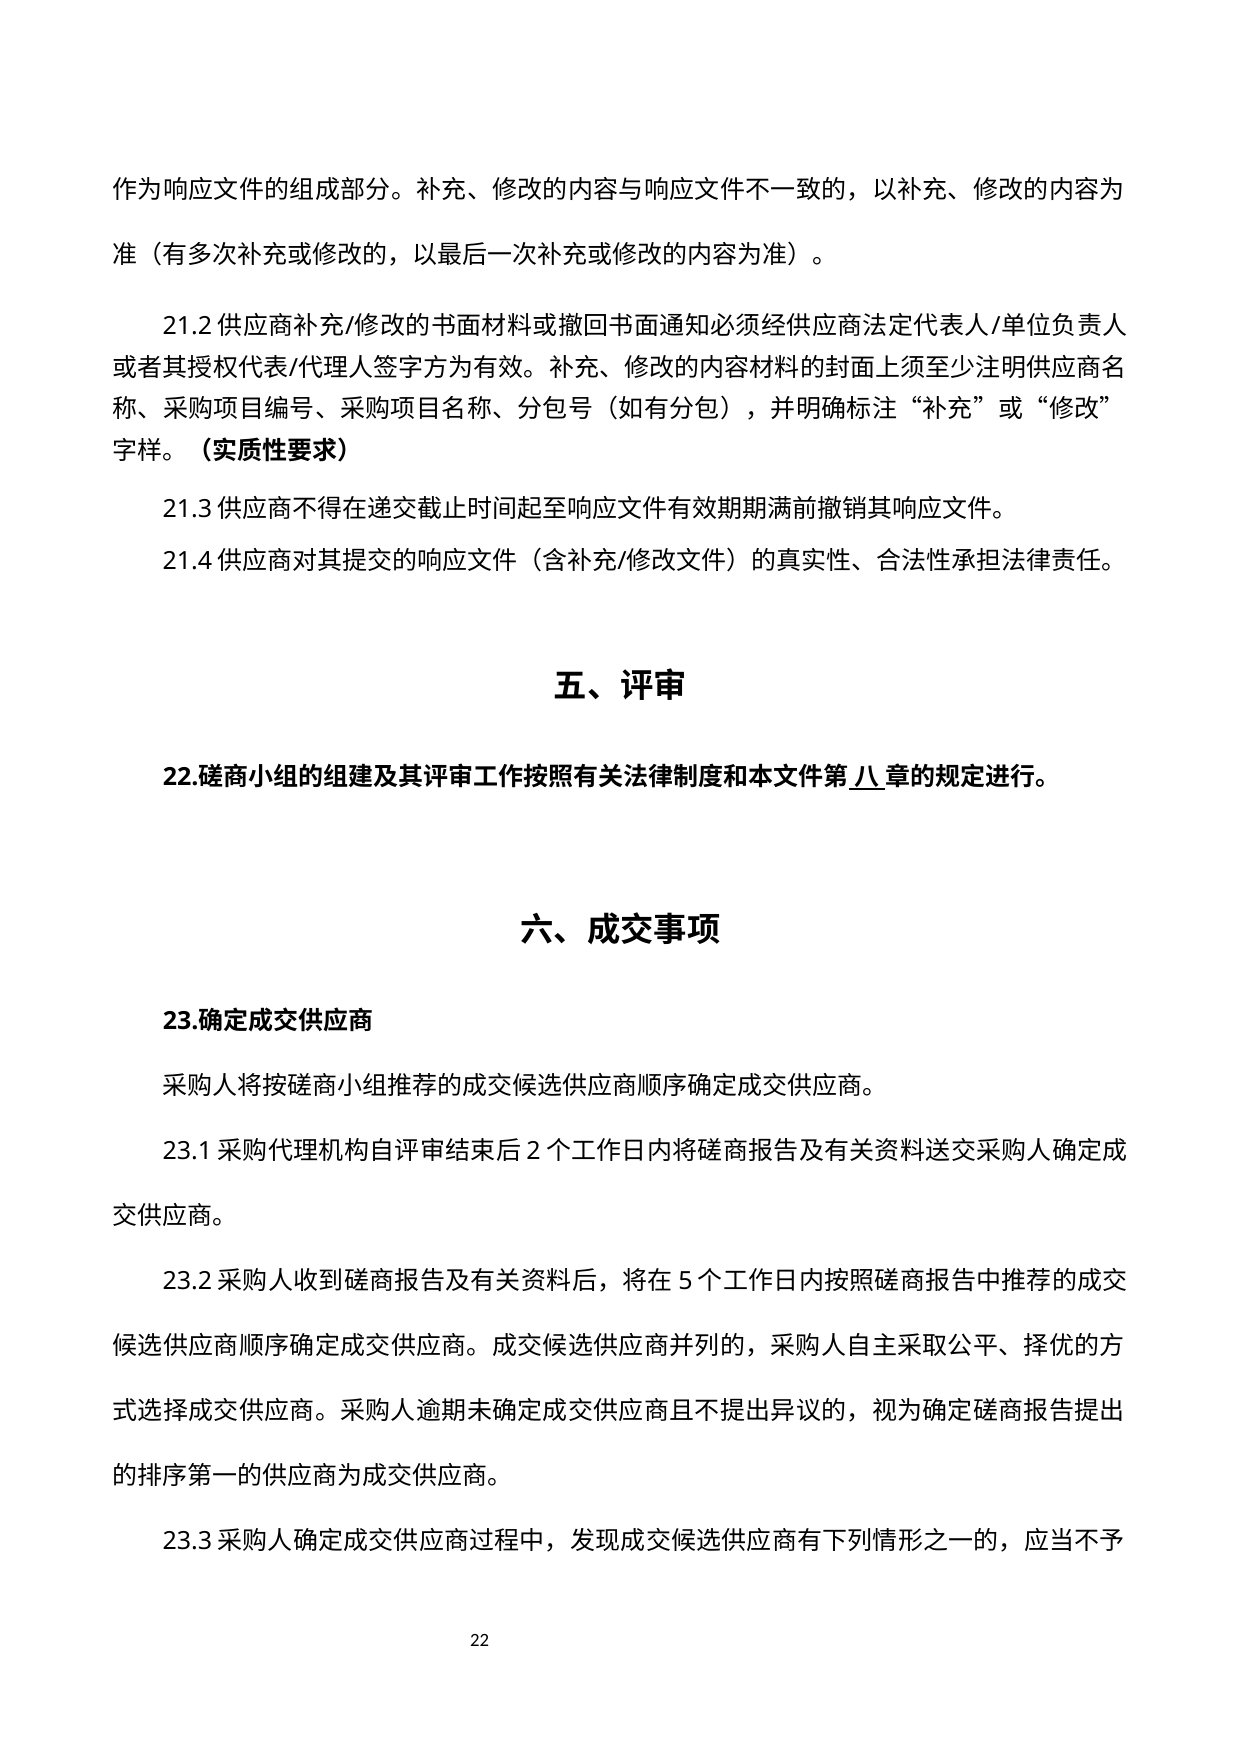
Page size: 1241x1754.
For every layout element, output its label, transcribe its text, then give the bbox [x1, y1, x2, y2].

subtitle 23.确定成交供应商 [112, 986, 1128, 1051]
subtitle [112, 1506, 1128, 1571]
subtitle 五、评审 [112, 650, 1128, 715]
subtitle 23.2采购人收到磋商报告及有关资料后，将在5个工作日内按照磋商报告中推荐的成交候选供应商顺序确定成交供应商。成交候选供应商并列的，采购人自主采取公平、择优的方式选择成交供应商。采购人逾期未确定成交供应商且不提出异议的，视为确定磋商报告提出的排序第一的供应商为成交供应商。 [112, 1246, 1128, 1506]
subtitle 22.磋商小组的组建及其评审工作按照有关法律制度和本文件第 八 章的规定进行。 [112, 742, 1128, 807]
subtitle 采购人将按磋商小组推荐的成交候选供应商顺序确定成交供应商。 [112, 1051, 1128, 1116]
text 21.4供应商对其提交的响应文件（含补充/修改文件）的真实性、合法性承担法律责任。 [112, 526, 1128, 591]
text 21.3供应商不得在递交截止时间起至响应文件有效期期满前撤销其响应文件。 [112, 484, 1128, 526]
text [112, 155, 1128, 285]
subtitle 23.1采购代理机构自评审结束后2个工作日内将磋商报告及有关资料送交采购人确定成交供应商。 [112, 1116, 1128, 1246]
subtitle 六、成交事项 [112, 894, 1128, 959]
text 21.2供应商补充/修改的书面材料或撤回书面通知必须经供应商法定代表人/单位负责人或者其授权代表/代理人签字方为有效。补充、修改的内容材料的封面上须至少注明供应商名称、采购项目编号、采购项目名称、分包号（如有分包），并明确标注“补充”或“修改”字样。（实质性要求） [112, 301, 1128, 468]
